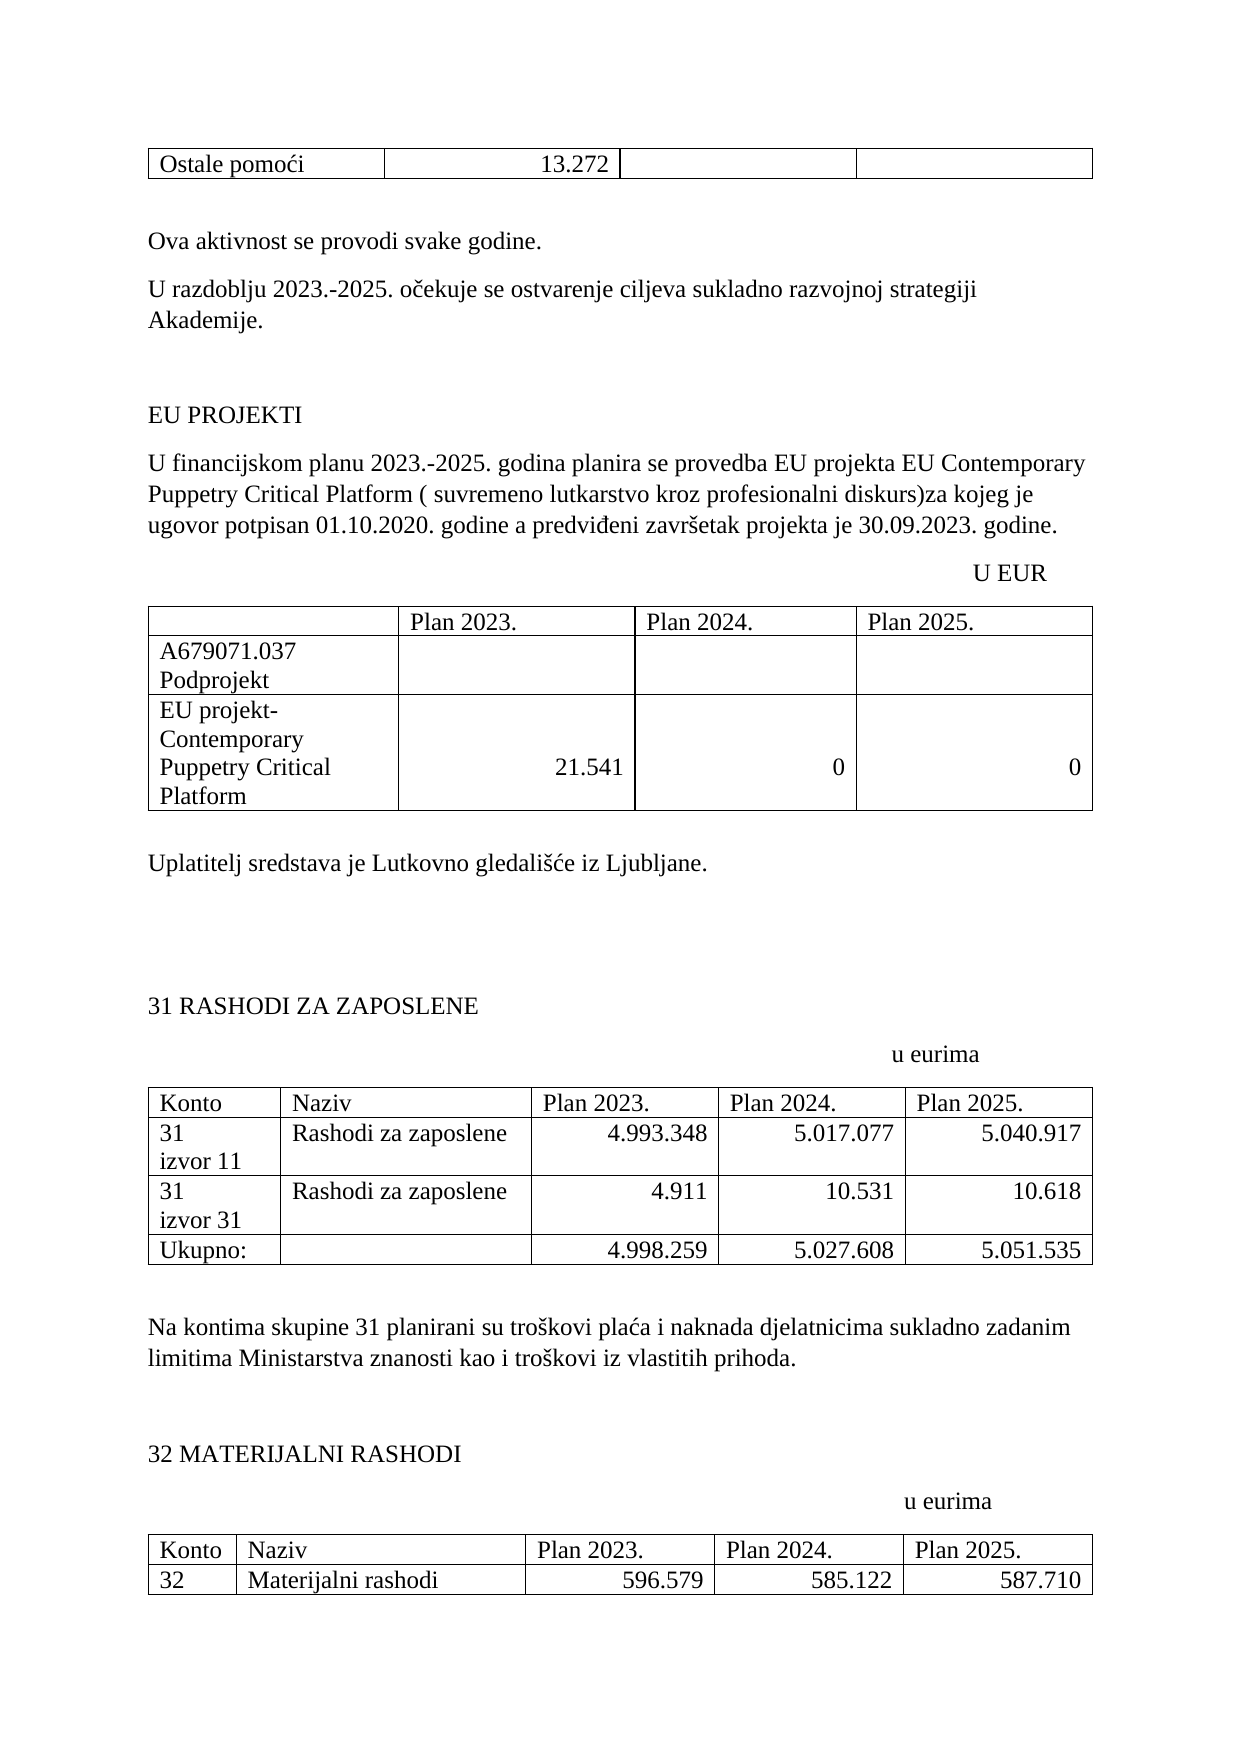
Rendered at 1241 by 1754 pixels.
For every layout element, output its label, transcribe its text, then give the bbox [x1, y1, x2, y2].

table_cell 21.541 [399, 695, 634, 810]
table_cell 5.027.608 [719, 1235, 905, 1263]
table_cell [399, 636, 634, 694]
table_cell 10.531 [719, 1176, 905, 1234]
table_cell 13.272 [385, 149, 619, 177]
text 32 MATERIJALNI RASHODI [148, 1439, 1093, 1467]
table_header Plan 2025. [904, 1535, 1092, 1564]
table_cell 10.618 [906, 1176, 1092, 1234]
table_cell Ukupno: [149, 1235, 280, 1263]
text U razdoblju 2023.-2025. očekuje se ostvarenje ciljeva sukladno razvojnoj strategiji Akademije. [148, 274, 1093, 334]
table_cell EU projekt- Contemporary Puppetry Critical Platform [149, 695, 398, 810]
text Uplatitelj sredstava je Lutkovno gledališće iz Ljubljane. [148, 848, 1093, 877]
table_header Plan 2023. [526, 1535, 714, 1564]
table_cell A679071.037 Podprojekt [149, 636, 398, 694]
table_cell [621, 149, 856, 177]
table_header [149, 607, 398, 635]
table_cell Materijalni rashodi [237, 1565, 525, 1594]
table_cell 585.122 [715, 1565, 903, 1594]
table_header Plan 2024. [636, 607, 856, 635]
table_header Plan 2024. [715, 1535, 903, 1564]
text U EUR [148, 558, 1093, 587]
table_cell 32 [149, 1565, 236, 1594]
table_cell 4.911 [532, 1176, 718, 1234]
table_header Plan 2023. [399, 607, 634, 635]
text 31 RASHODI ZA ZAPOSLENE [148, 991, 1093, 1020]
table_header Konto [149, 1535, 236, 1564]
table_cell Rashodi za zaposlene [281, 1118, 531, 1175]
table_header Plan 2024. [719, 1088, 905, 1117]
text Ova aktivnost se provodi svake godine. [148, 226, 1093, 255]
table_cell 31 izvor 31 [149, 1176, 280, 1234]
text u eurima [148, 1486, 1093, 1515]
text EU PROJEKTI [148, 400, 1093, 429]
table_cell 4.998.259 [532, 1235, 718, 1263]
table_header Plan 2025. [857, 607, 1092, 635]
table_cell 596.579 [526, 1565, 714, 1594]
table_cell 4.993.348 [532, 1118, 718, 1175]
text Na kontima skupine 31 planirani su troškovi plaća i naknada djelatnicima sukladno zadanim limitima Ministarstva znanosti kao i troškovi iz vlastitih prihoda. [148, 1312, 1093, 1372]
table_header Konto [149, 1088, 280, 1117]
table_cell 31 izvor 11 [149, 1118, 280, 1175]
table_cell Rashodi za zaposlene [281, 1176, 531, 1234]
table_cell [636, 636, 856, 694]
table_cell 5.017.077 [719, 1118, 905, 1175]
table_cell [857, 636, 1092, 694]
table_cell Ostale pomoći [149, 149, 384, 177]
table_cell [857, 149, 1092, 177]
text u eurima [148, 1039, 1093, 1068]
table_header Plan 2023. [532, 1088, 718, 1117]
table_header Plan 2025. [906, 1088, 1092, 1117]
table_cell 5.040.917 [906, 1118, 1092, 1175]
text U financijskom planu 2023.-2025. godina planira se provedba EU projekta EU Contemporary Puppetry Critical Platform ( suvremeno lutkarstvo kroz profesionalni diskurs)za kojeg je ugovor potpisan 01.10.2020. godine a predviđeni završetak projekta je 30.09.2023. godine. [148, 448, 1093, 539]
table_header Naziv [281, 1088, 531, 1117]
table_cell [281, 1235, 531, 1263]
table_cell 0 [857, 695, 1092, 810]
table_header Naziv [237, 1535, 525, 1564]
table_cell 587.710 [904, 1565, 1092, 1594]
table_cell 0 [636, 695, 856, 810]
table_cell 5.051.535 [906, 1235, 1092, 1263]
